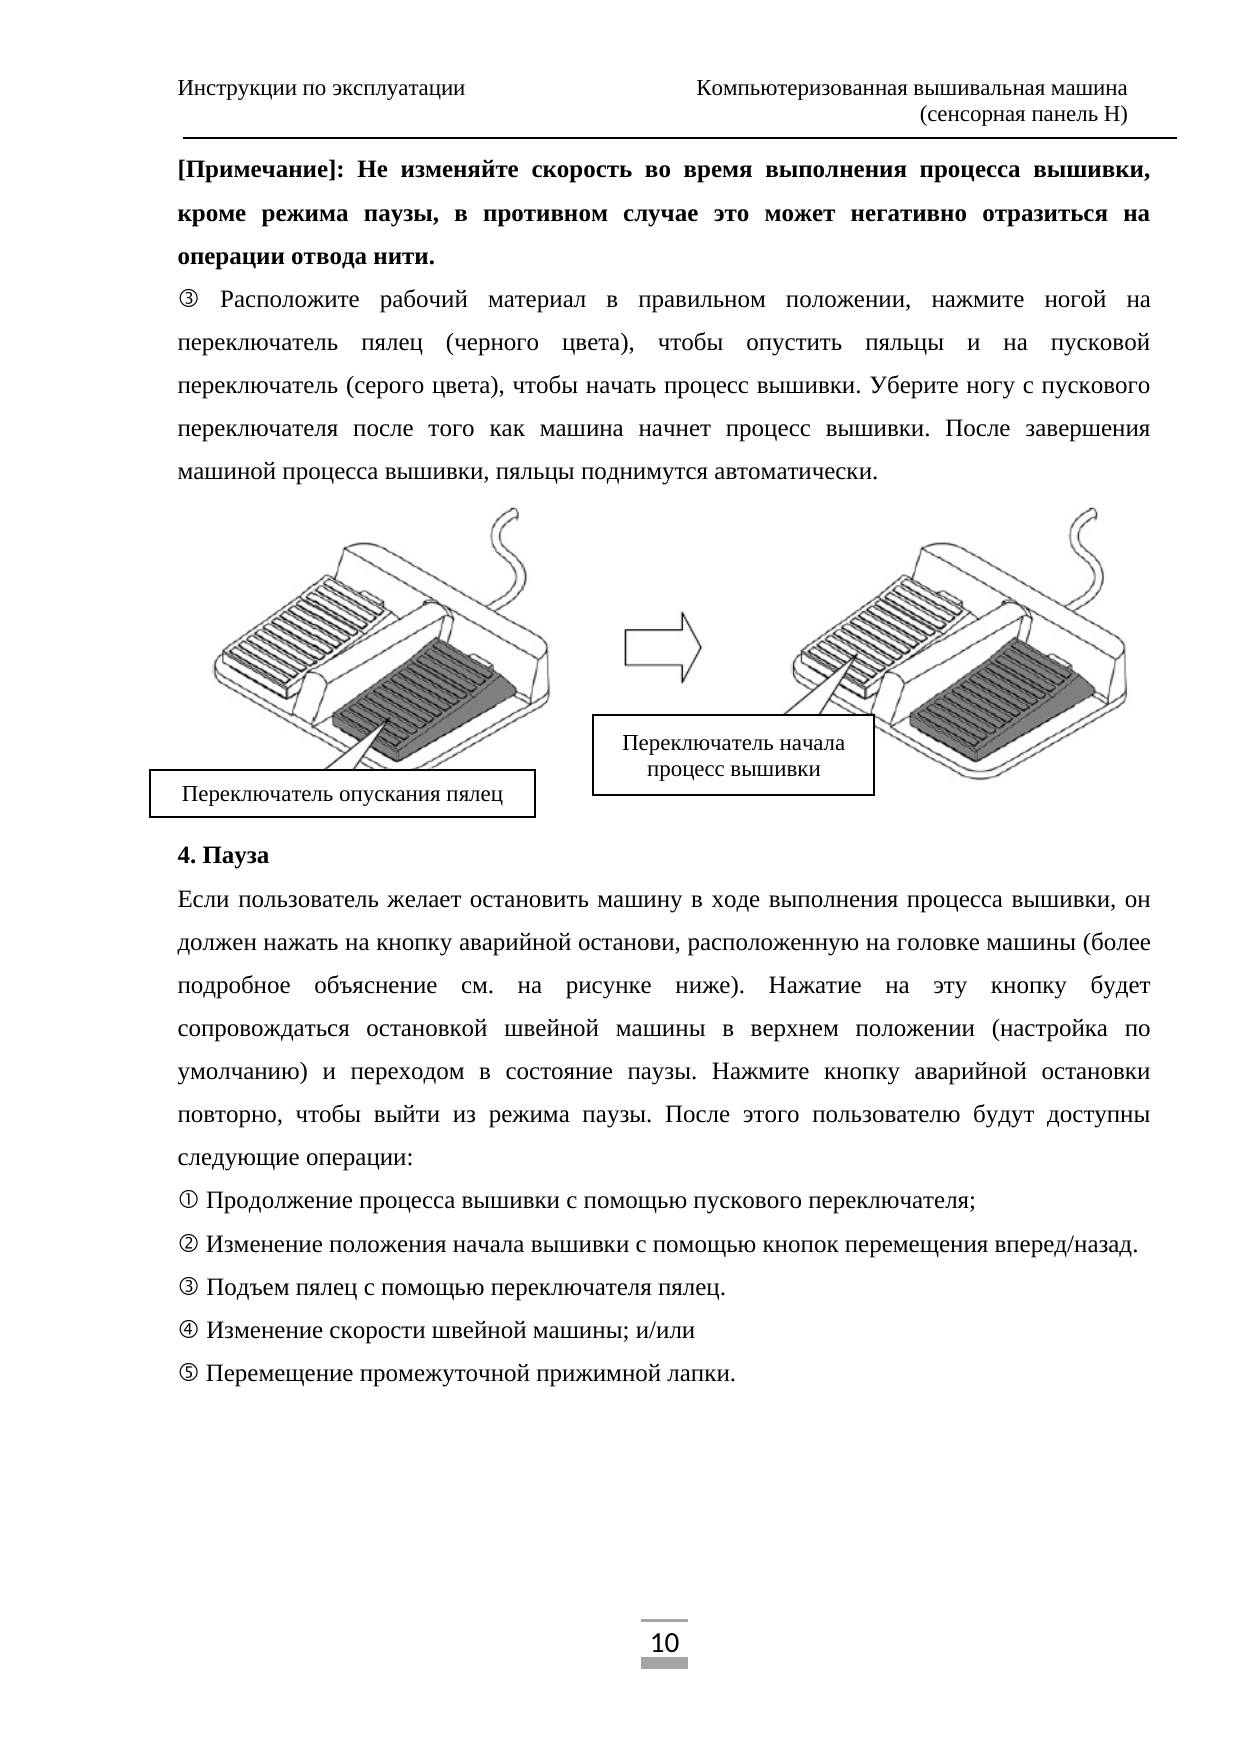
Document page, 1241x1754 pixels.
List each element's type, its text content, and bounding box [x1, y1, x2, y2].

text [Примечание]: Не изменяйте скорость во время выполнения процесса вышивки, кроме режима паузы, в противном случае это может негативно отразиться на операции отвода нити. [177, 154, 1152, 269]
text Перемещение промежуточной прижимной лапки. [177, 1358, 1152, 1387]
text Подъем пялец с помощью переключателя пялец. [177, 1272, 1152, 1301]
text Продолжение процесса вышивки с помощью пускового переключателя; [177, 1186, 1152, 1214]
text Если пользователь желает остановить машину в ходе выполнения процесса вышивки, он должен нажать на кнопку аварийной останови, расположенную на головке машины (более подробное объяснение см. на рисунке ниже). Нажатие на эту кнопку будет сопровождаться остановкой швейной машины в верхнем положении (настройка по умолчанию) и переходом в состояние паузы. Нажмите кнопку аварийной остановки повторно, чтобы выйти из режима паузы. После этого пользователю будут доступны следующие операции: [177, 884, 1152, 1171]
text Изменение скорости швейной машины; и/или [177, 1315, 1152, 1344]
text Расположите рабочий материал в правильном положении, нажмите ногой на переключатель пялец (черного цвета), чтобы опустить пяльцы и на пусковой переключатель (серого цвета), чтобы начать процесс вышивки. Уберите ногу с пускового переключателя после того как машина начнет процесс вышивки. После завершения машиной процесса вышивки, пяльцы поднимутся автоматически. [177, 284, 1152, 485]
text Изменение положения начала вышивки с помощью кнопок перемещения вперед/назад. [177, 1229, 1152, 1257]
text 4. Пауза [177, 841, 1152, 869]
